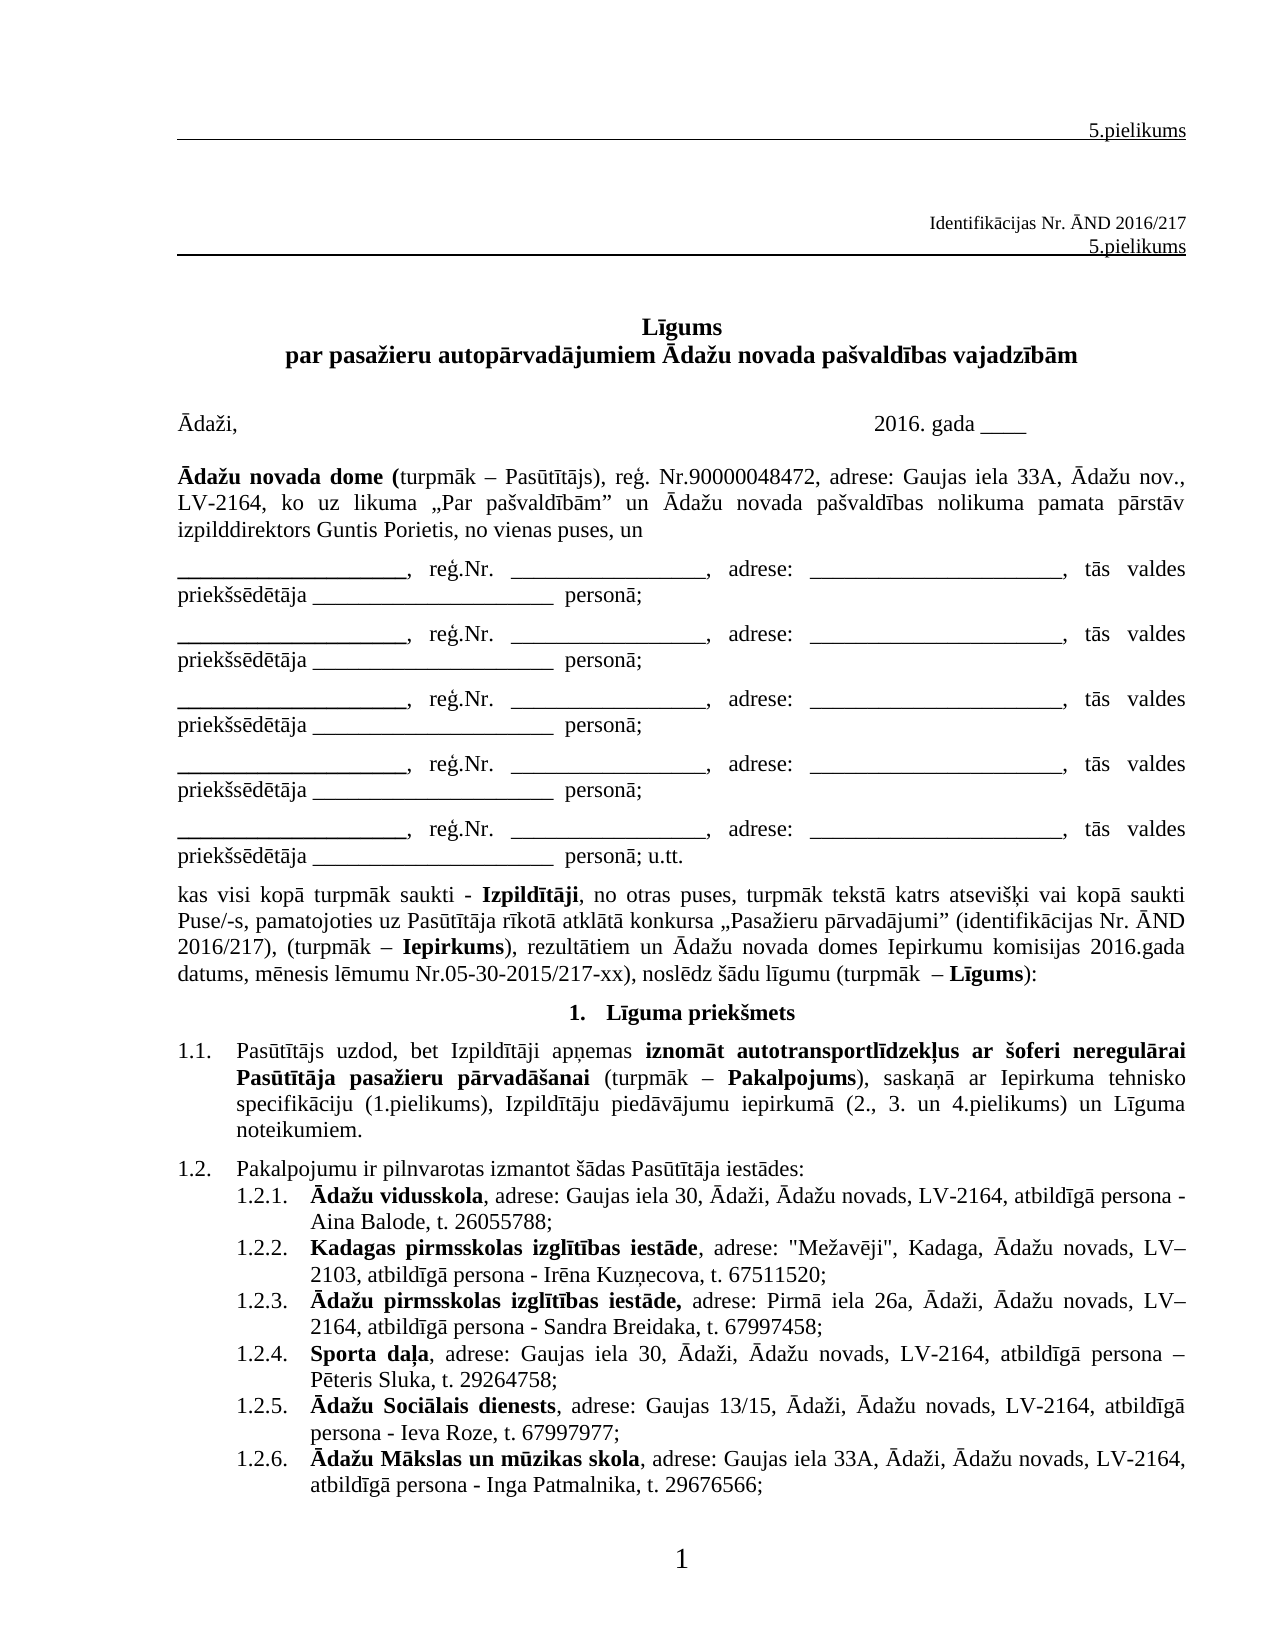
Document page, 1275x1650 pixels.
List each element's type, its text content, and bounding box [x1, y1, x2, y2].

list Sporta daļa, adrese: Gaujas iela 30, Ādaži, Ādažu novads, LV-2164, atbildīgā persona – Pēteris Sluka, t. 29264758; [236, 1340, 1186, 1392]
list Ādažu pirmsskolas izglītības iestāde, adrese: Pirmā iela 26a, Ādaži, Ādažu novads, LV–2164, atbildīgā persona - , t. 67997458; [236, 1287, 1186, 1340]
text ____________________, reģ.Nr. _________________, adrese: ______________________, tās valdes priekšsēdētāja _____________________ personā; u.tt. [177, 815, 1186, 868]
list Ādažu Sociālais dienests, adrese: Gaujas 13/15, Ādaži, Ādažu novads, LV-2164, atbildīgā persona - , t. 67997977; [236, 1392, 1186, 1445]
list Līguma priekšmets [177, 998, 1186, 1025]
text Identifikācijas Nr. ĀND 2016/217 [215, 212, 1186, 234]
text kas visi kopā turpmāk saukti - Izpildītāji, no otras puses, turpmāk tekstā katrs atsevišķi vai kopā saukti Puse/-s, pamatojoties uz Pasūtītāja rīkotā atklātā konkursa „Pasažieru pārvadājumi” (identifikācijas Nr. ĀND 2016/217), (turpmāk – Iepirkums), rezultātiem un Ādažu novada domes Iepirkumu komisijas 2016.gada datums, mēnesis lēmumu Nr.05-30-2015/217-xx), noslēdz šādu līgumu (turpmāk – : [177, 881, 1186, 986]
list Pakalpojumu ir pilnvarotas izmantot šādas Pasūtītāja iestādes: [177, 1155, 1186, 1182]
text ____________________, reģ.Nr. _________________, adrese: ______________________, tās valdes priekšsēdētāja _____________________ personā; [177, 620, 1186, 672]
text par pasažieru autopārvadājumiem Ādažu novada pašvaldības vajadzībām [177, 340, 1186, 369]
text ____________________, reģ.Nr. _________________, adrese: ______________________, tās valdes priekšsēdētāja _____________________ personā; [177, 750, 1186, 803]
text Ādaži, 2016. gada ____ [177, 410, 1186, 437]
text ____________________, reģ.Nr. _________________, adrese: ______________________, tās valdes priekšsēdētāja _____________________ personā; [177, 554, 1186, 607]
list Ādažu vidusskola, adrese: Gaujas iela 30, Ādaži, Ādažu novads, LV-2164, atbildīgā persona - Aina Balode, t. 26055788; [236, 1182, 1186, 1234]
text 5.pielikums [215, 234, 1186, 254]
text ____________________, reģ.Nr. _________________, adrese: ______________________, tās valdes priekšsēdētāja _____________________ personā; [177, 685, 1186, 738]
text Ādažu novada dome (turpmāk – Pasūtītājs), reģ. Nr.90000048472, adrese: Gaujas iela 33A, Ādažu nov., LV-2164, ko uz likuma „Par pašvaldībām” un Ādažu novada pašvaldības nolikuma pamata pārstāv izpilddirektors , no vienas puses, un [177, 463, 1186, 542]
list Ādažu Mākslas un mūzikas skola, adrese: Gaujas iela 33A, Ādaži, Ādažu novads, LV-2164, atbildīgā persona - Inga Patmalnika, t. 29676566; [236, 1445, 1186, 1498]
list Kadagas pirmsskolas izglītības iestāde, adrese: "Mežavēji", Kadaga, Ādažu novads, LV–2103, atbildīgā persona - , t. 67511520; [236, 1234, 1186, 1287]
list Pasūtītājs uzdod, bet Izpildītāji apņemas iznomāt autotransportlīdzekļus ar šoferi neregulārai Pasūtītāja pasažieru pārvadāšanai (turpmāk – Pakalpojums), saskaņā ar Iepirkuma tehnisko specifikāciju (1.pielikums), Izpildītāju piedāvājumu iepirkumā (2., 3. un 4.pielikums) un Līguma noteikumiem. [177, 1037, 1186, 1143]
text 5.pielikums [215, 118, 1186, 139]
